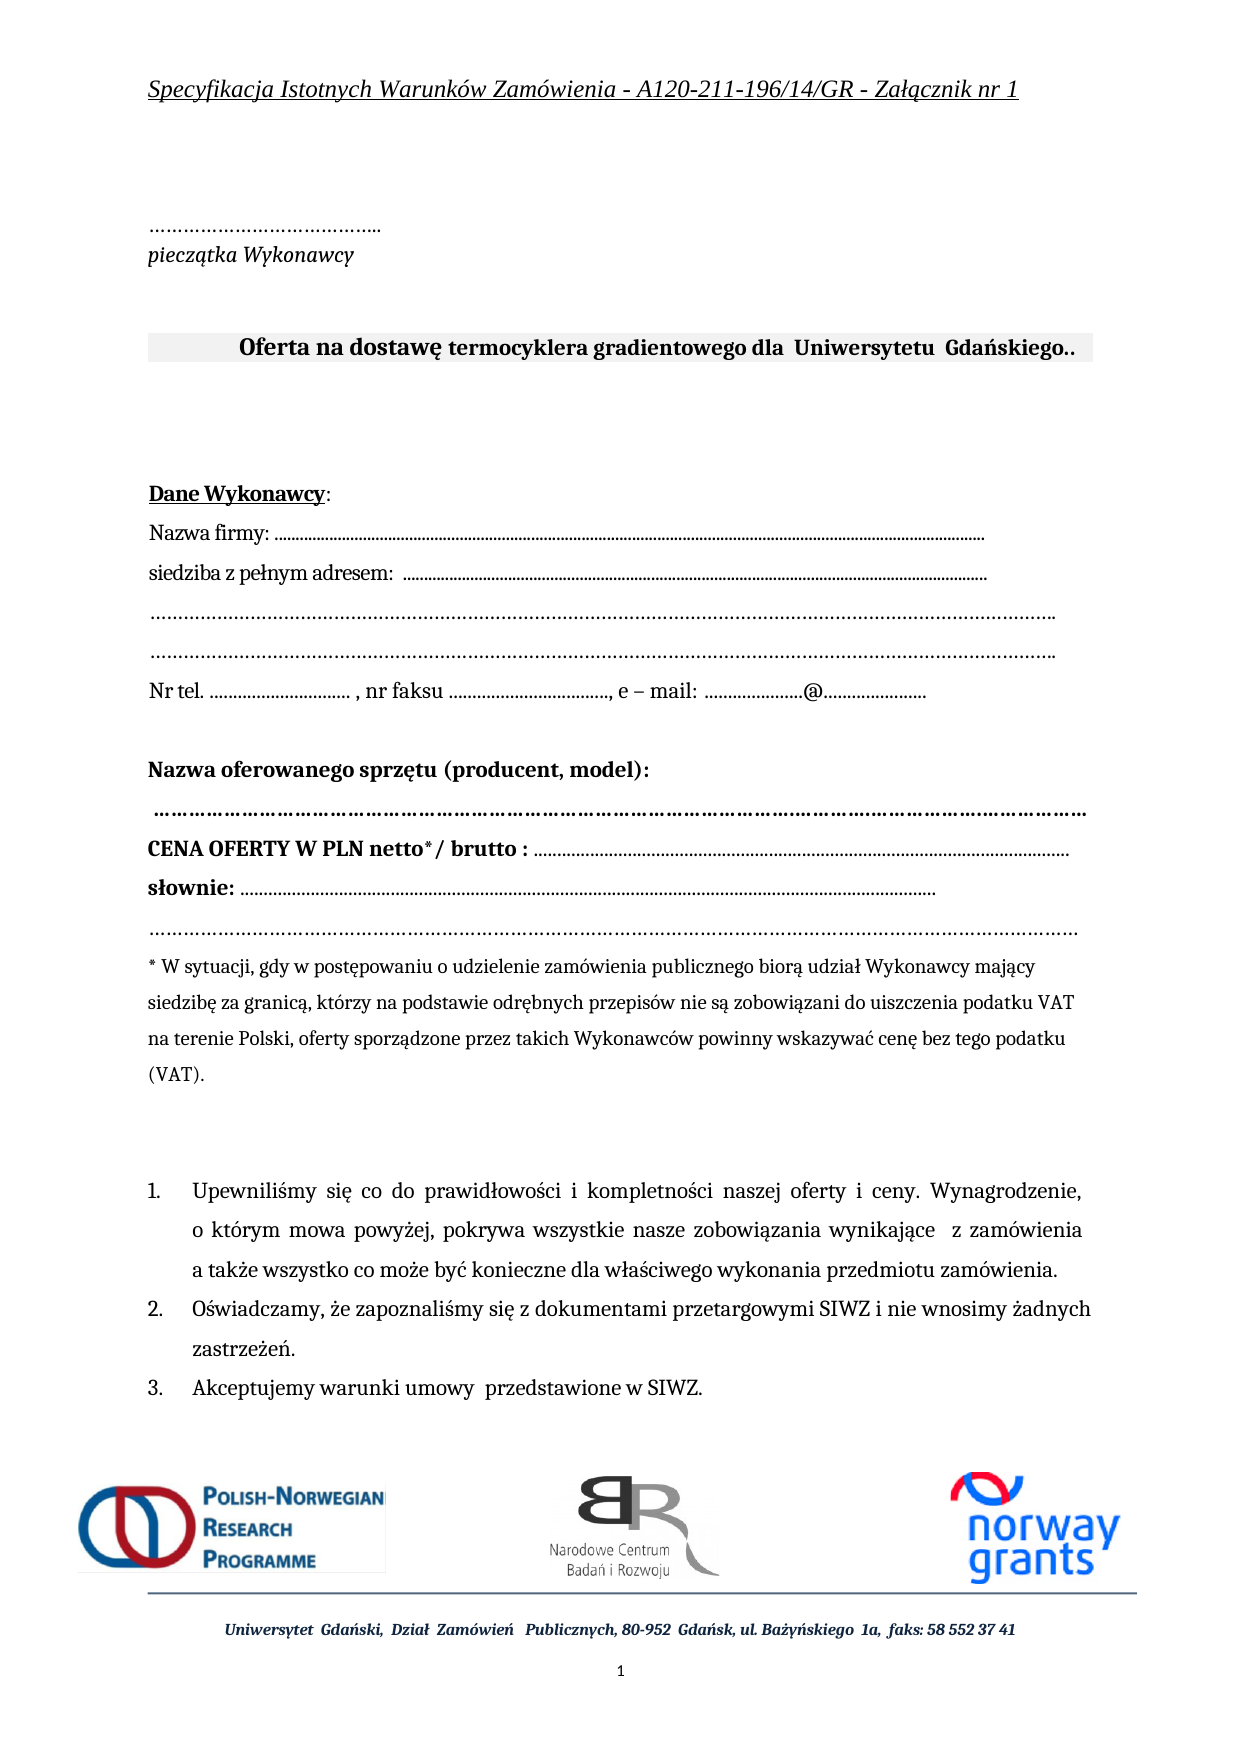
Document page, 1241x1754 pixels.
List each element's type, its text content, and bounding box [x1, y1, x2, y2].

list Oświadczamy, że zapoznaliśmy się z dokumentami przetargowymi SIWZ i nie wnosimy żadnych zastrzeżeń. [148, 1296, 1092, 1362]
text pieczątka Wykonawcy [148, 242, 1092, 269]
text ………………………………….. [148, 212, 1092, 238]
text CENA OFERTY W PLN netto*/ brutto : .................................................................................................................. słownie: .................................................................................................................................................... [148, 836, 1092, 901]
text ……………………………………………………………………………………………….………….……………….……………… [148, 796, 1092, 822]
picture [78, 1483, 386, 1573]
text ……………………………………………………………………………………………………………………………………………… * W sytuacji, gdy w postępowaniu o udzielenie zamówienia publicznego biorą udział Wykonawcy mający siedzibę za granicą, którzy na podstawie odrębnych przepisów nie są zobowiązani do uiszczenia podatku VAT na terenie Polski, oferty sporządzone przez takich Wykonawców powinny wskazywać cenę bez tego podatku (VAT). [148, 914, 1092, 1087]
picture [950, 1472, 1121, 1584]
text ………………………………………………………………………………………………………………………………………………. [149, 638, 1092, 664]
text Nazwa oferowanego sprzętu (producent, model): [148, 757, 1092, 783]
text ………………………………………………………………………………………………………………………………………………. [149, 599, 1092, 625]
list Akceptujemy warunki umowy przedstawione w SIWZ. [148, 1375, 1092, 1402]
text Nazwa firmy: ......................................................................................................................................................................... [149, 520, 1092, 546]
table_header Oferta na dostawę termocyklera gradientowego dla Uniwersytetu Gdańskiego.. [136, 333, 1104, 458]
text Dane Wykonawcy: [149, 480, 1092, 507]
list Upewniliśmy się co do prawidłowości i kompletności naszej oferty i ceny. Wynagrodzenie, o którym mowa powyżej, pokrywa wszystkie nasze zobowiązania wynikające z zamówienia a także wszystko co może być konieczne dla właściwego wykonania przedmiotu zamówienia. [148, 1178, 1092, 1283]
text siedziba z pełnym adresem: ........................................................................................................................................... [149, 559, 1092, 586]
text Nr tel. .............................. , nr faksu .................................., e – mail: .....................@...................... [149, 678, 1092, 704]
